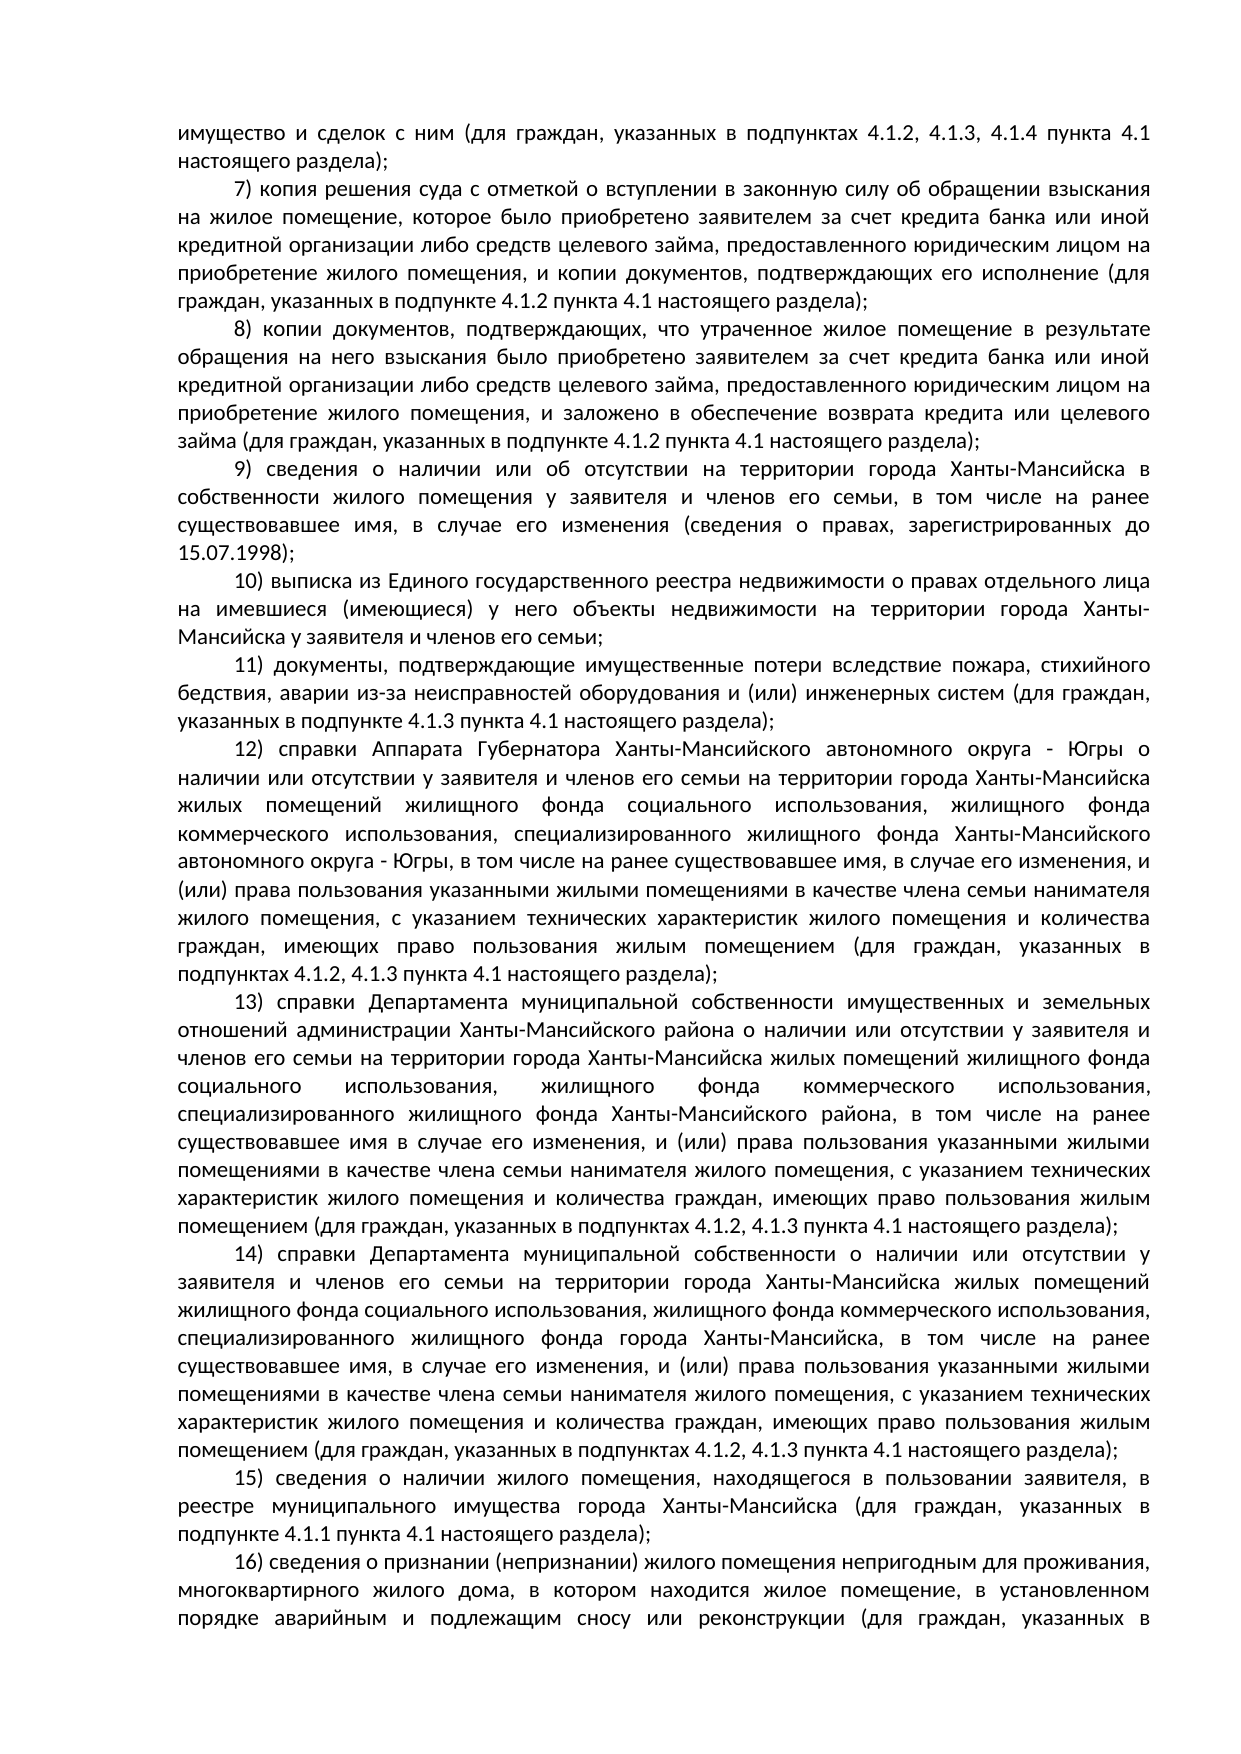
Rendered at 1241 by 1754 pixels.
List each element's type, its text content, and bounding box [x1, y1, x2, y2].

text 12) справки Аппарата Губернатора Ханты-Мансийского автономного округа - Югры о наличии или отсутствии у заявителя и членов его семьи на территории города Ханты-Мансийска жилых помещений жилищного фонда социального использования, жилищного фонда коммерческого использования, специализированного жилищного фонда Ханты-Мансийского автономного округа - Югры, в том числе на ранее существовавшее имя, в случае его изменения, и (или) права пользования указанными жилыми помещениями в качестве члена семьи нанимателя жилого помещения, с указанием технических характеристик жилого помещения и количества граждан, имеющих право пользования жилым помещением (для граждан, указанных в подпунктах 4.1.2, 4.1.3 пункта 4.1 настоящего раздела); [177, 734, 1152, 987]
text 8) копии документов, подтверждающих, что утраченное жилое помещение в результате обращения на него взыскания было приобретено заявителем за счет кредита банка или иной кредитной организации либо средств целевого займа, предоставленного юридическим лицом на приобретение жилого помещения, и заложено в обеспечение возврата кредита или целевого займа (для граждан, указанных в подпункте 4.1.2 пункта 4.1 настоящего раздела); [177, 314, 1152, 454]
text 14) справки Департамента муниципальной собственности о наличии или отсутствии у заявителя и членов его семьи на территории города Ханты-Мансийска жилых помещений жилищного фонда социального использования, жилищного фонда коммерческого использования, специализированного жилищного фонда города Ханты-Мансийска, в том числе на ранее существовавшее имя, в случае его изменения, и (или) права пользования указанными жилыми помещениями в качестве члена семьи нанимателя жилого помещения, с указанием технических характеристик жилого помещения и количества граждан, имеющих право пользования жилым помещением (для граждан, указанных в подпунктах 4.1.2, 4.1.3 пункта 4.1 настоящего раздела); [177, 1239, 1152, 1463]
text 11) документы, подтверждающие имущественные потери вследствие пожара, стихийного бедствия, аварии из-за неисправностей оборудования и (или) инженерных систем (для граждан, указанных в подпункте 4.1.3 пункта 4.1 настоящего раздела); [177, 651, 1152, 734]
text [177, 118, 1152, 174]
text 10) выписка из Единого государственного реестра недвижимости о правах отдельного лица на имевшиеся (имеющиеся) у него объекты недвижимости на территории города Ханты-Мансийска у заявителя и членов его семьи; [177, 566, 1152, 651]
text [177, 1547, 1152, 1631]
text 7) копия решения суда с отметкой о вступлении в законную силу об обращении взыскания на жилое помещение, которое было приобретено заявителем за счет кредита банка или иной кредитной организации либо средств целевого займа, предоставленного юридическим лицом на приобретение жилого помещения, и копии документов, подтверждающих его исполнение (для граждан, указанных в подпункте 4.1.2 пункта 4.1 настоящего раздела); [177, 174, 1152, 314]
text 9) сведения о наличии или об отсутствии на территории города Ханты-Мансийска в собственности жилого помещения у заявителя и членов его семьи, в том числе на ранее существовавшее имя, в случае его изменения (сведения о правах, зарегистрированных до 15.07.1998); [177, 454, 1152, 566]
text 13) справки Департамента муниципальной собственности имущественных и земельных отношений администрации Ханты-Мансийского района о наличии или отсутствии у заявителя и членов его семьи на территории города Ханты-Мансийска жилых помещений жилищного фонда социального использования, жилищного фонда коммерческого использования, специализированного жилищного фонда Ханты-Мансийского района, в том числе на ранее существовавшее имя в случае его изменения, и (или) права пользования указанными жилыми помещениями в качестве члена семьи нанимателя жилого помещения, с указанием технических характеристик жилого помещения и количества граждан, имеющих право пользования жилым помещением (для граждан, указанных в подпунктах 4.1.2, 4.1.3 пункта 4.1 настоящего раздела); [177, 987, 1152, 1239]
text 15) сведения о наличии жилого помещения, находящегося в пользовании заявителя, в реестре муниципального имущества города Ханты-Мансийска (для граждан, указанных в подпункте 4.1.1 пункта 4.1 настоящего раздела); [177, 1463, 1152, 1547]
